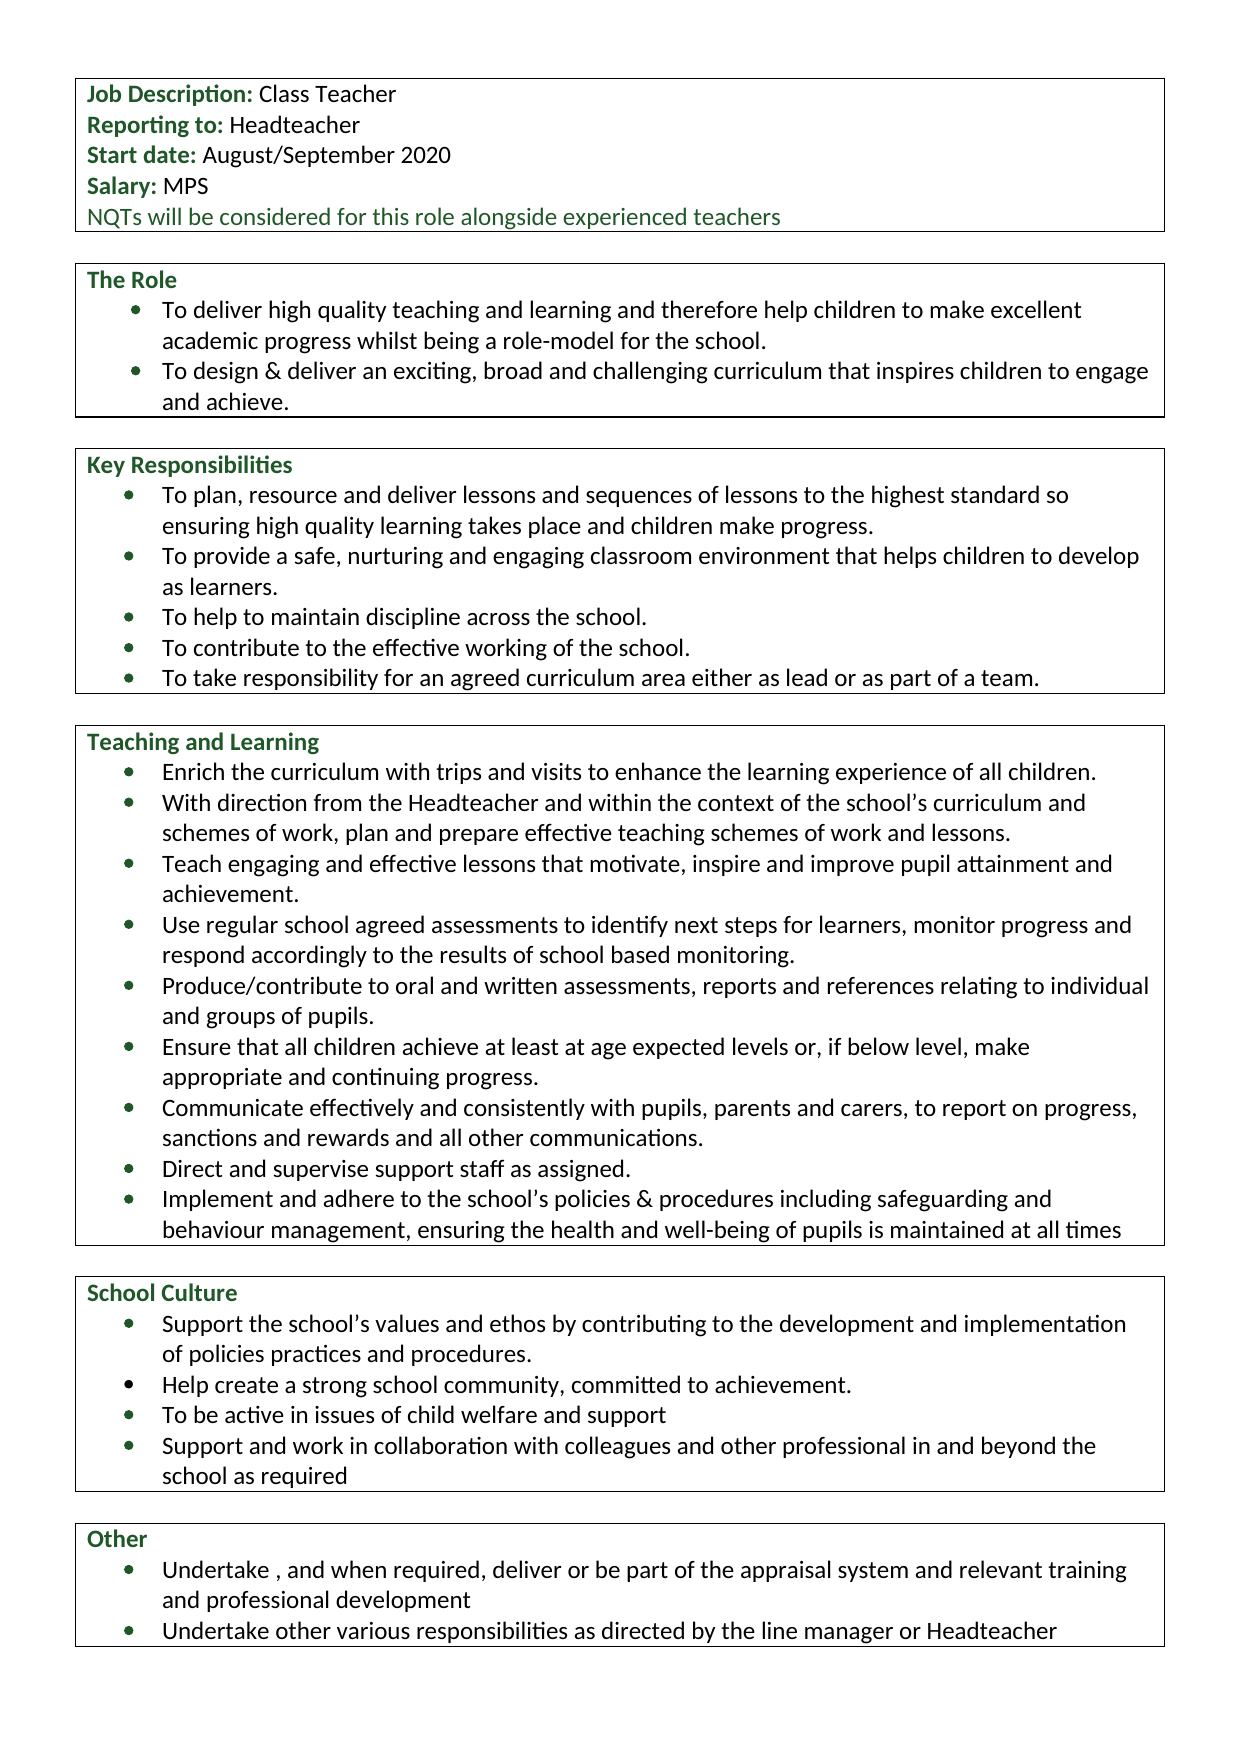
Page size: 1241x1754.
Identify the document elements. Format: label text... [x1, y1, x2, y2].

table_header Key Responsibilities To plan, resource and deliver lessons and sequences of lessons to the highest standard so ensuring high quality learning takes place and children make progress. To provide a safe, nurturing and engaging classroom environment that helps children to develop as learners. To help to maintain discipline across the school. To contribute to the effective working of the school. To take responsibility for an agreed curriculum area either as lead or as part of a team. [76, 449, 1164, 693]
table_header School Culture Support the school’s values and ethos by contributing to the development and implementation of policies practices and procedures. Help create a strong school community, committed to achievement. To be active in issues of child welfare and support Support and work in collaboration with colleagues and other professional in and beyond the school as required [76, 1277, 1164, 1491]
table_header Teaching and Learning Enrich the curriculum with trips and visits to enhance the learning experience of all children. With direction from the Headteacher and within the context of the school’s curriculum and schemes of work, plan and prepare effective teaching schemes of work and lessons. Teach engaging and effective lessons that motivate, inspire and improve pupil attainment and achievement. Use regular school agreed assessments to identify next steps for learners, monitor progress and respond accordingly to the results of school based monitoring. Produce/contribute to oral and written assessments, reports and references relating to individual and groups of pupils. Ensure that all children achieve at least at age expected levels or, if below level, make appropriate and continuing progress. Communicate effectively and consistently with pupils, parents and carers, to report on progress, sanctions and rewards and all other communications. Direct and supervise support staff as assigned. Implement and adhere to the school’s policies & procedures including safeguarding and behaviour management, ensuring the health and well-being of pupils is maintained at all times [76, 726, 1164, 1244]
table_header Other Undertake , and when required, deliver or be part of the appraisal system and relevant training and professional development Undertake other various responsibilities as directed by the line manager or Headteacher [76, 1524, 1164, 1646]
table_header Job Description: Class Teacher Reporting to: Headteacher Start date: August/September 2020 Salary: MPS NQTs will be considered for this role alongside experienced teachers [76, 79, 1164, 231]
table_header The Role To deliver high quality teaching and learning and therefore help children to make excellent academic progress whilst being a role-model for the school. To design & deliver an exciting, broad and challenging curriculum that inspires children to engage and achieve. [76, 264, 1164, 416]
